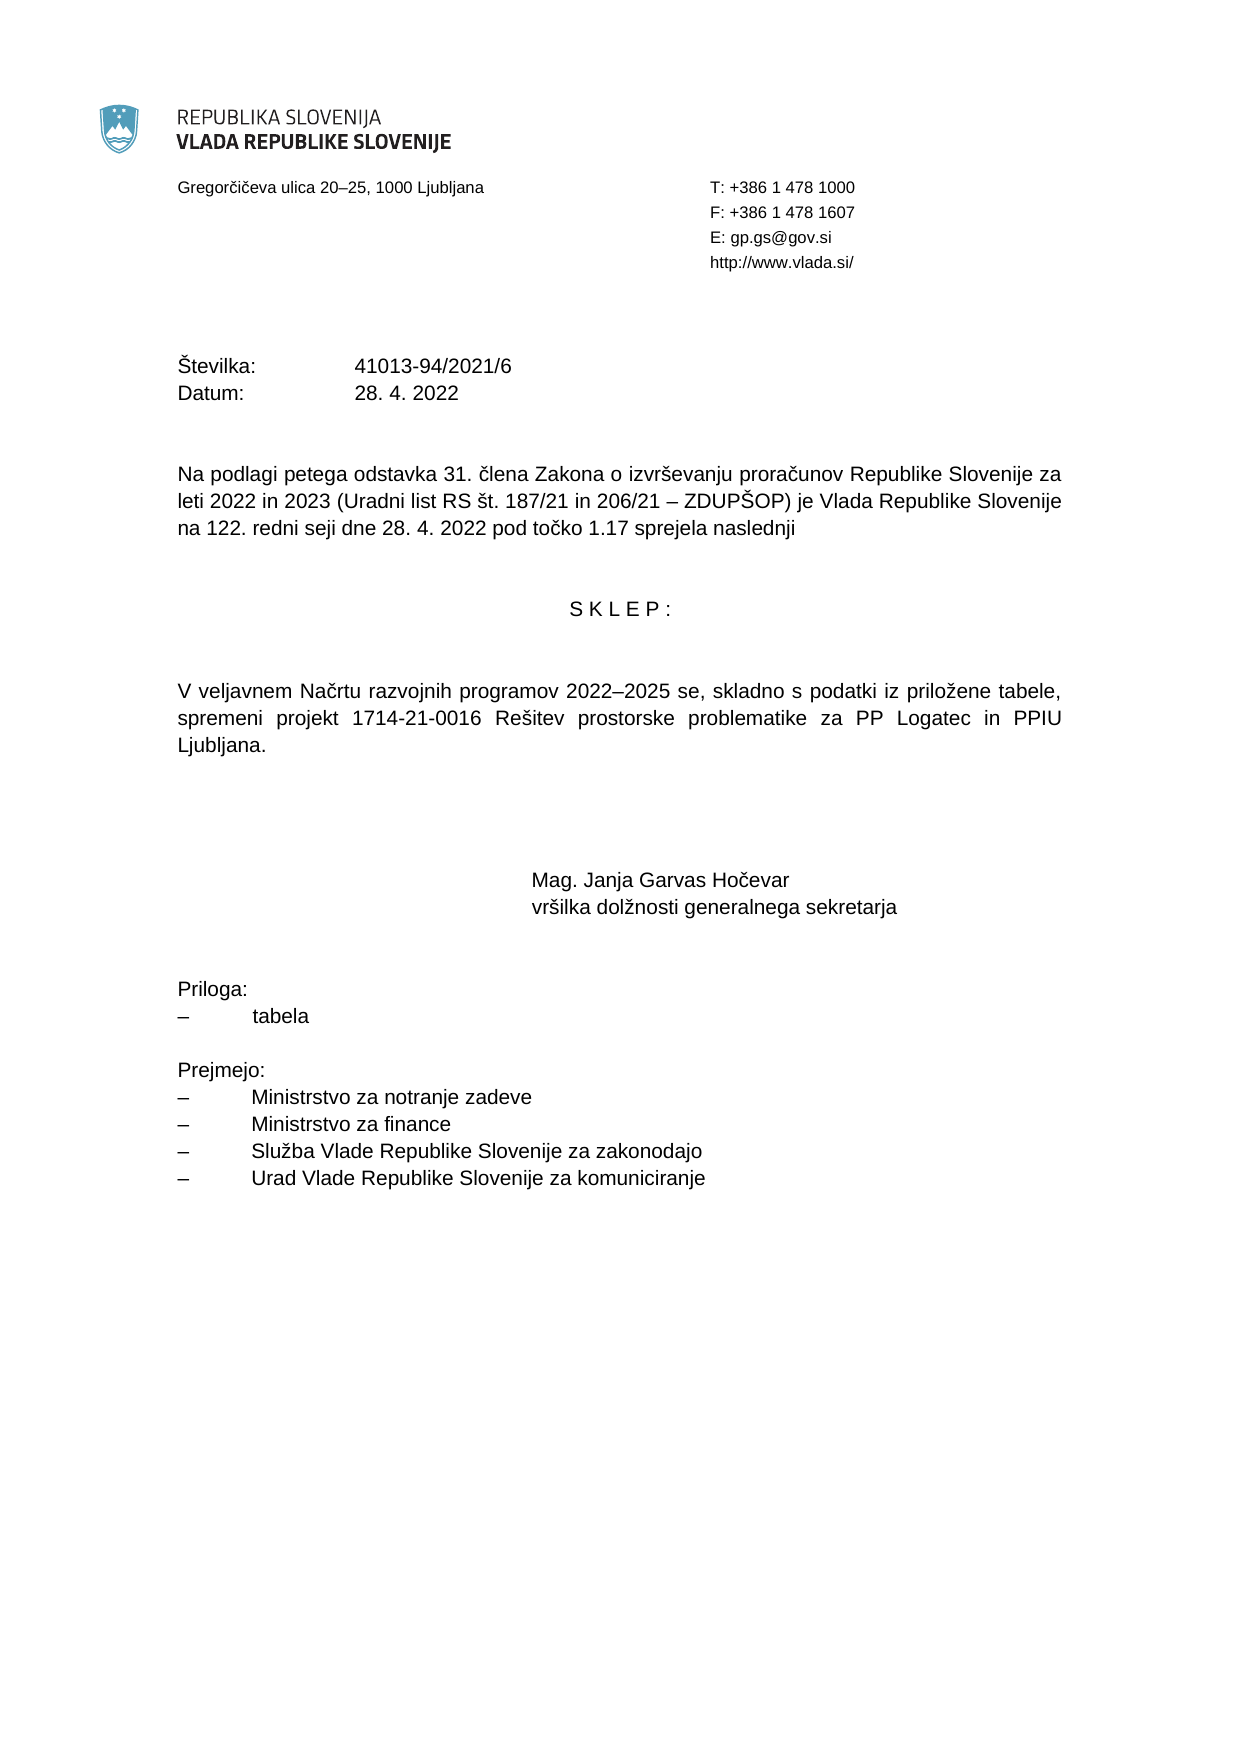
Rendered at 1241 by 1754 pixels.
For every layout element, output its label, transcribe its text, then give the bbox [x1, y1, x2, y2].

text Datum: 28. 4. 2022 [177, 378, 1063, 406]
text Priloga: [177, 974, 1063, 1001]
text Mag. Janja Garvas Hočevar [531, 866, 1063, 893]
list Služba Vlade Republike Slovenije za zakonodajo [177, 1137, 1063, 1164]
text V veljavnem Načrtu razvojnih programov 2022–2025 se, skladno s podatki iz priložene tabele, spremeni projekt 1714-21-0016 Rešitev prostorske problematike za PP Logatec in PPIU Ljubljana. [177, 676, 1063, 758]
text S K L E P : [177, 595, 1063, 622]
text Na podlagi petega odstavka 31. člena Zakona o izvrševanju proračunov Republike Slovenije za leti 2022 in 2023 (Uradni list RS št. 187/21 in 206/21 – ZDUPŠOP) je Vlada Republike Slovenije na 122. redni seji dne 28. 4. 2022 pod točko 1.17 sprejela naslednji [177, 460, 1063, 541]
list Ministrstvo za notranje zadeve [177, 1083, 1063, 1110]
list tabela [177, 1001, 1063, 1028]
text vršilka dolžnosti generalnega sekretarja [532, 893, 1063, 920]
list Urad Vlade Republike Slovenije za komuniciranje [177, 1164, 1063, 1191]
text Prejmejo: [177, 1056, 1063, 1083]
list Ministrstvo za finance [177, 1110, 1063, 1137]
text Številka: 41013-94/2021/6 [177, 351, 1063, 378]
